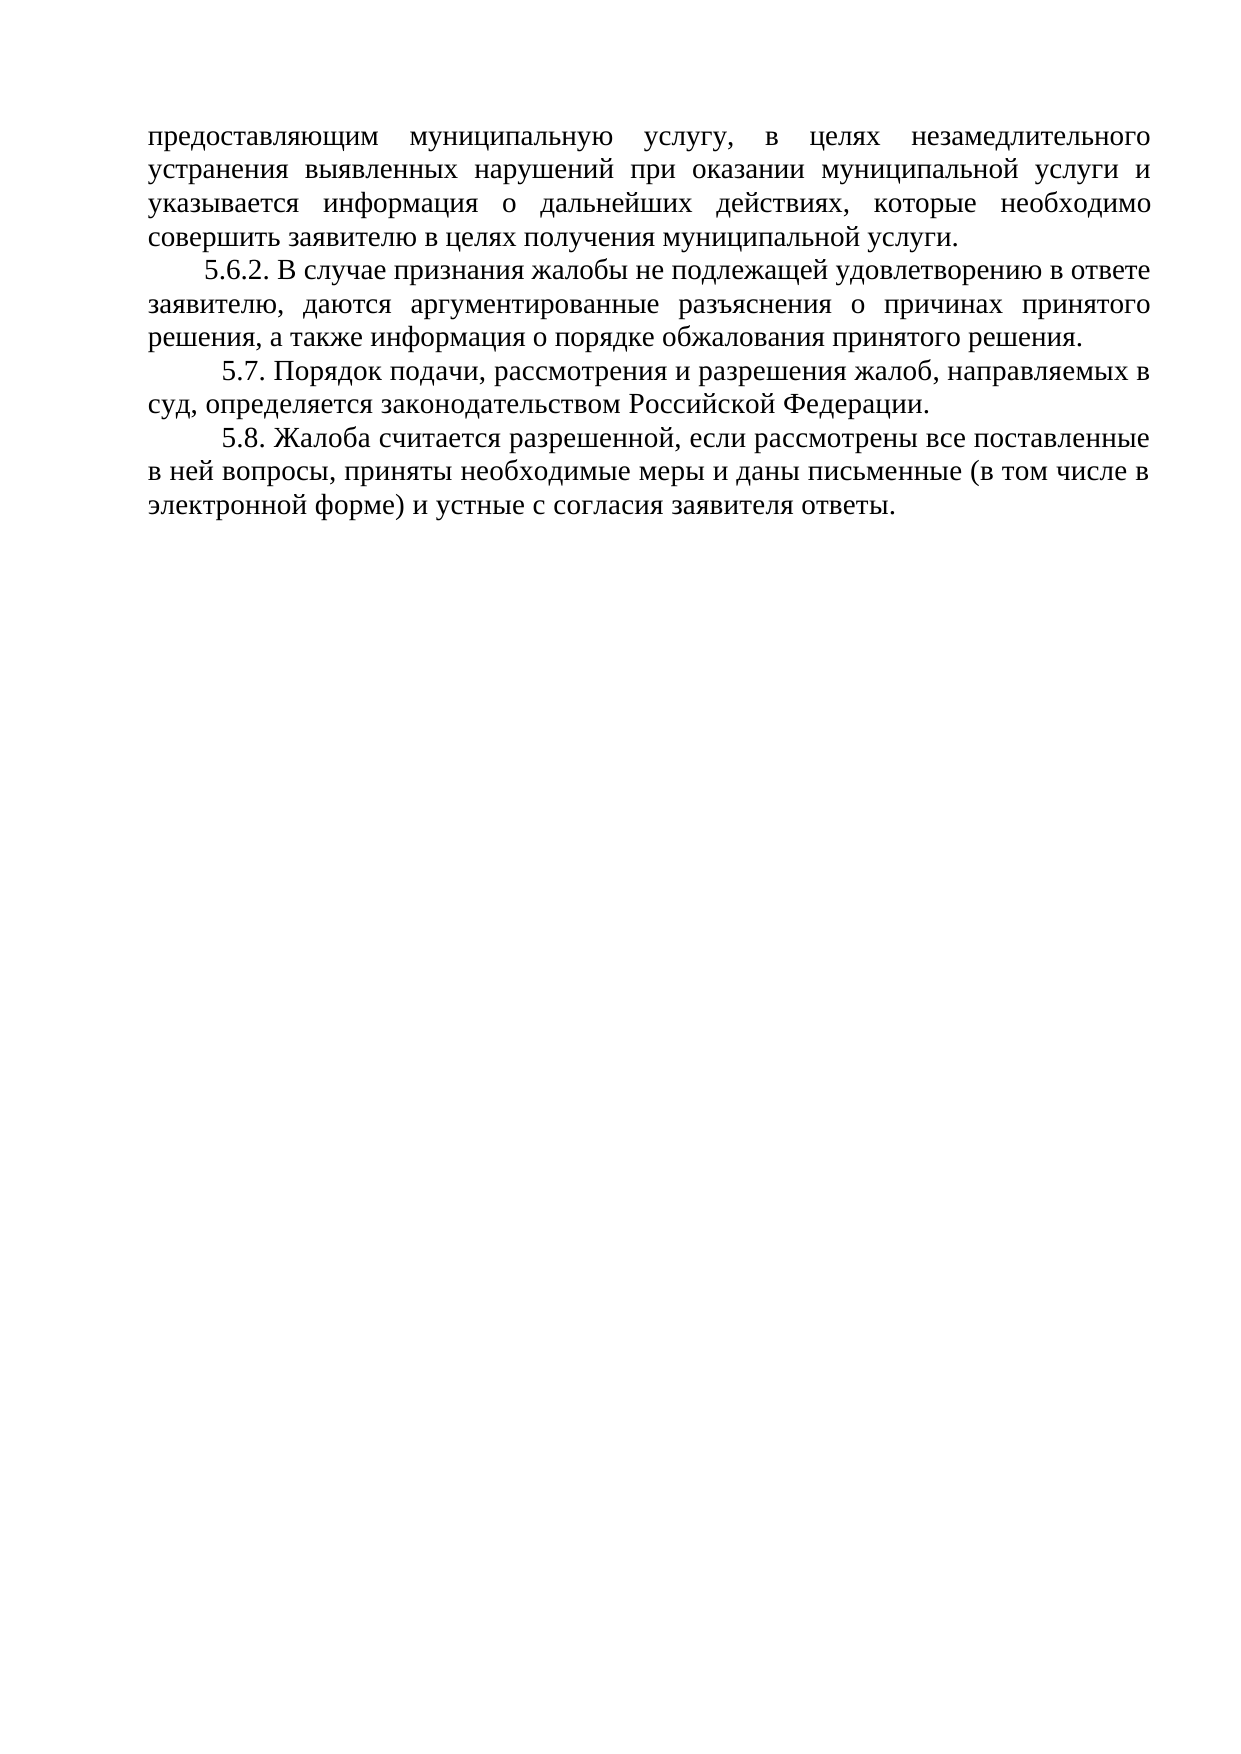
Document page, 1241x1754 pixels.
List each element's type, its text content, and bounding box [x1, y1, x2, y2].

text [148, 118, 1152, 252]
text 5.8. Жалоба считается разрешенной, если рассмотрены все поставленные в ней вопросы, приняты необходимые меры и даны письменные (в том числе в электронной форме) и устные с согласия заявителя ответы. [148, 420, 1152, 521]
text 5.6.2. В случае признания жалобы не подлежащей удовлетворению в ответе заявителю, даются аргументированные разъяснения о причинах принятого решения, а также информация о порядке обжалования принятого решения. [148, 252, 1152, 353]
text 5.7. Порядок подачи, рассмотрения и разрешения жалоб, направляемых в суд, определяется законодательством Российской Федерации. [148, 353, 1152, 420]
